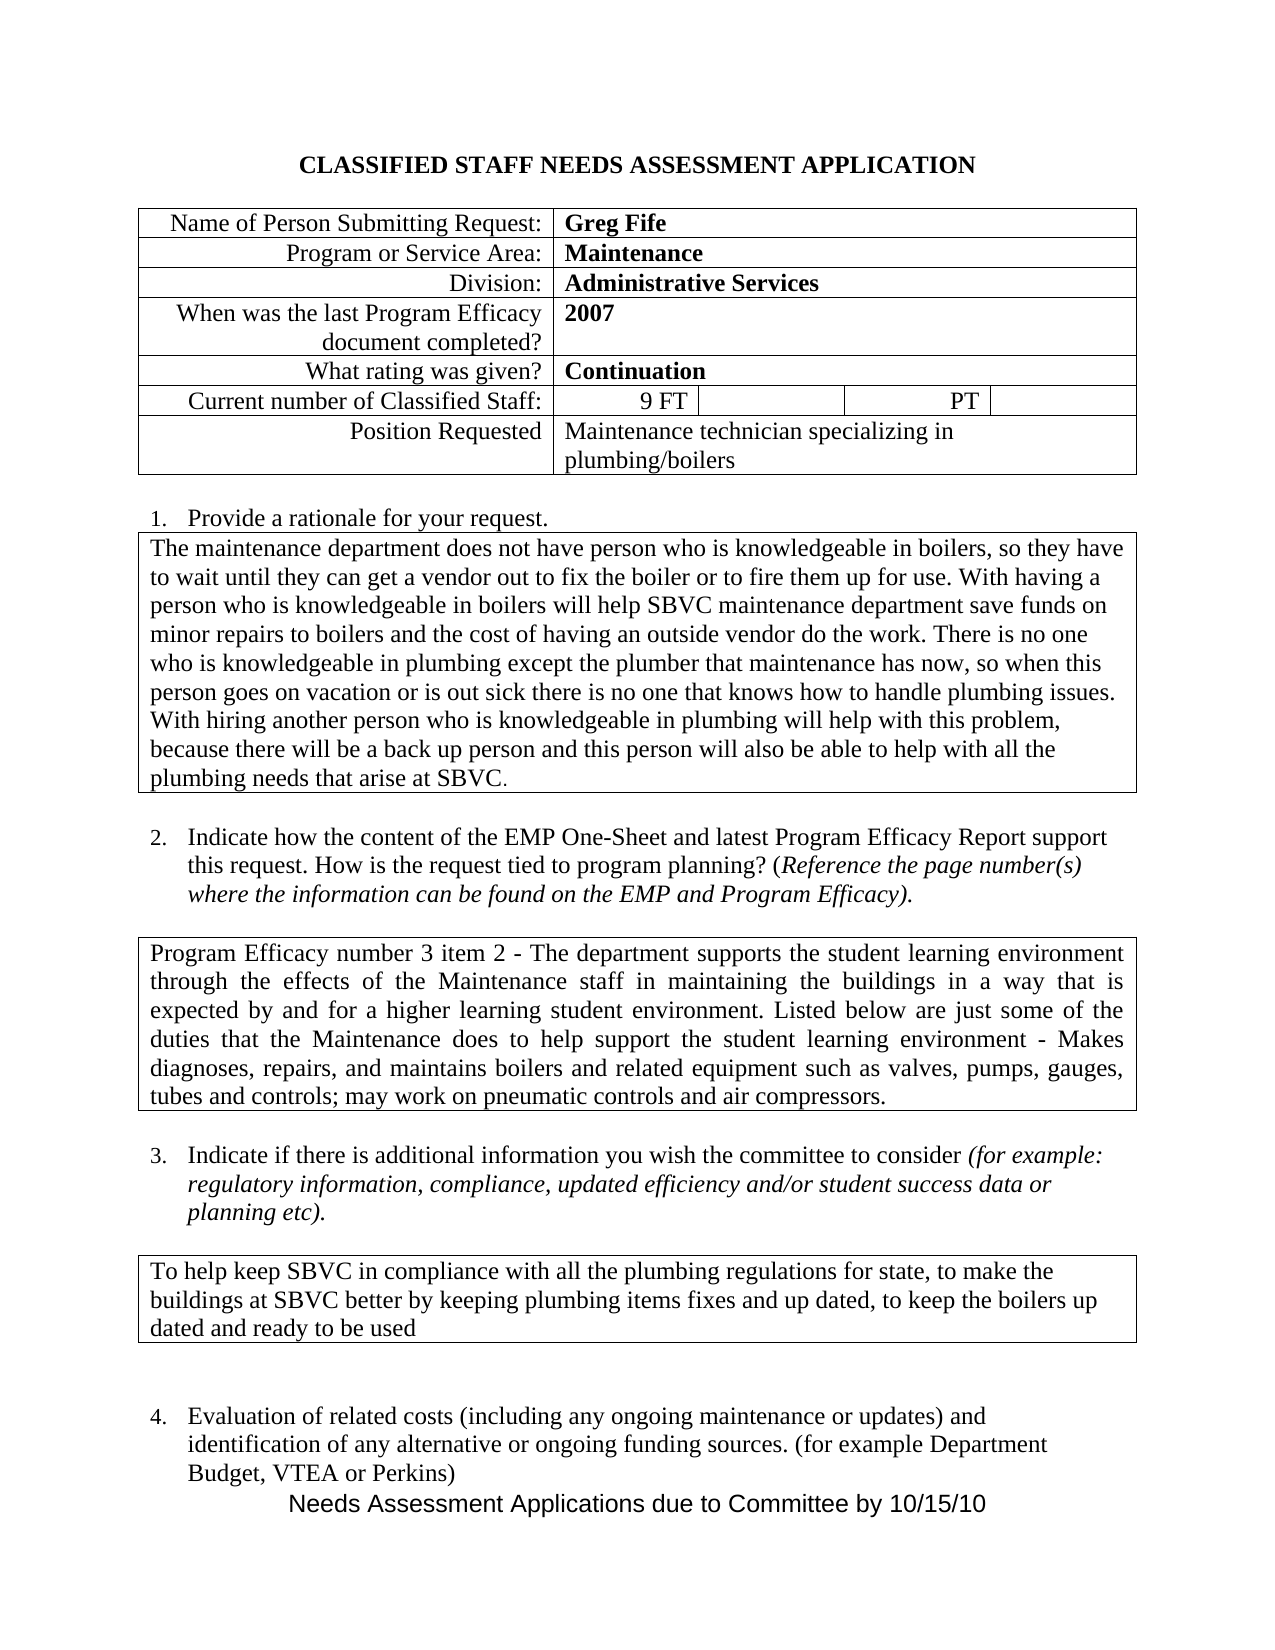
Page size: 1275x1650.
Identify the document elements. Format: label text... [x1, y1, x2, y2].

table_cell Position Requested [139, 416, 553, 473]
list Evaluation of related costs (including any ongoing maintenance or updates) and identification of any alternative or ongoing funding sources. (for example Department Budget, VTEA or Perkins) [150, 1401, 1125, 1487]
text CLASSIFIED STAFF NEEDS ASSESSMENT APPLICATION [150, 150, 1125, 207]
table_header Name of Person Submitting Request: [139, 209, 553, 237]
table_cell [991, 386, 1136, 415]
table_header Program Efficacy number 3 item 2 - The department supports the student learning environment through the effects of the Maintenance staff in maintaining the buildings in a way that is expected by and for a higher learning student environment. Listed below are just some of the duties that the Maintenance does to help support the student learning environment - Makes diagnoses, repairs, and maintains boilers and related equipment such as valves, pumps, gauges, tubes and controls; may work on pneumatic controls and air compressors. [139, 938, 1136, 1110]
table_cell 9 FT [554, 386, 698, 415]
table_header Greg Fife [554, 209, 1136, 237]
table_cell Maintenance [554, 238, 1136, 267]
table_cell Program or Service Area: [139, 238, 553, 267]
table_cell Administrative Services [554, 268, 1136, 297]
table_cell [699, 386, 844, 415]
table_cell Current number of Classified Staff: [139, 386, 553, 415]
table_cell When was the last Program Efficacy document completed? [139, 298, 553, 355]
table_cell Continuation [554, 356, 1136, 385]
list Provide a rationale for your request. [150, 503, 1125, 532]
list Indicate if there is additional information you wish the committee to consider (for example: regulatory information, compliance, updated efficiency and/or student success data or planning etc). [150, 1140, 1125, 1226]
table_cell Maintenance technician specializing in plumbing/boilers [554, 416, 1136, 473]
table_header To help keep SBVC in compliance with all the plumbing regulations for state, to make the buildings at SBVC better by keeping plumbing items fixes and up dated, to keep the boilers up dated and ready to be used [139, 1256, 1136, 1342]
table_cell PT [845, 386, 990, 415]
table_cell Division: [139, 268, 553, 297]
table_cell What rating was given? [139, 356, 553, 385]
table_cell 2007 [554, 298, 1136, 355]
table_header The maintenance department does not have person who is knowledgeable in boilers, so they have to wait until they can get a vendor out to fix the boiler or to fire them up for use. With having a person who is knowledgeable in boilers will help SBVC maintenance department save funds on minor repairs to boilers and the cost of having an outside vendor do the work. There is no one who is knowledgeable in plumbing except the plumber that maintenance has now, so when this person goes on vacation or is out sick there is no one that knows how to handle plumbing issues. With hiring another person who is knowledgeable in plumbing will help with this problem, because there will be a back up person and this person will also be able to help with all the plumbing needs that arise at SBVC. [139, 533, 1136, 792]
list Indicate how the content of the EMP One-Sheet and latest Program Efficacy Report support this request. How is the request tied to program planning? (Reference the page number(s) where the information can be found on the EMP and Program Efficacy). [150, 822, 1125, 908]
